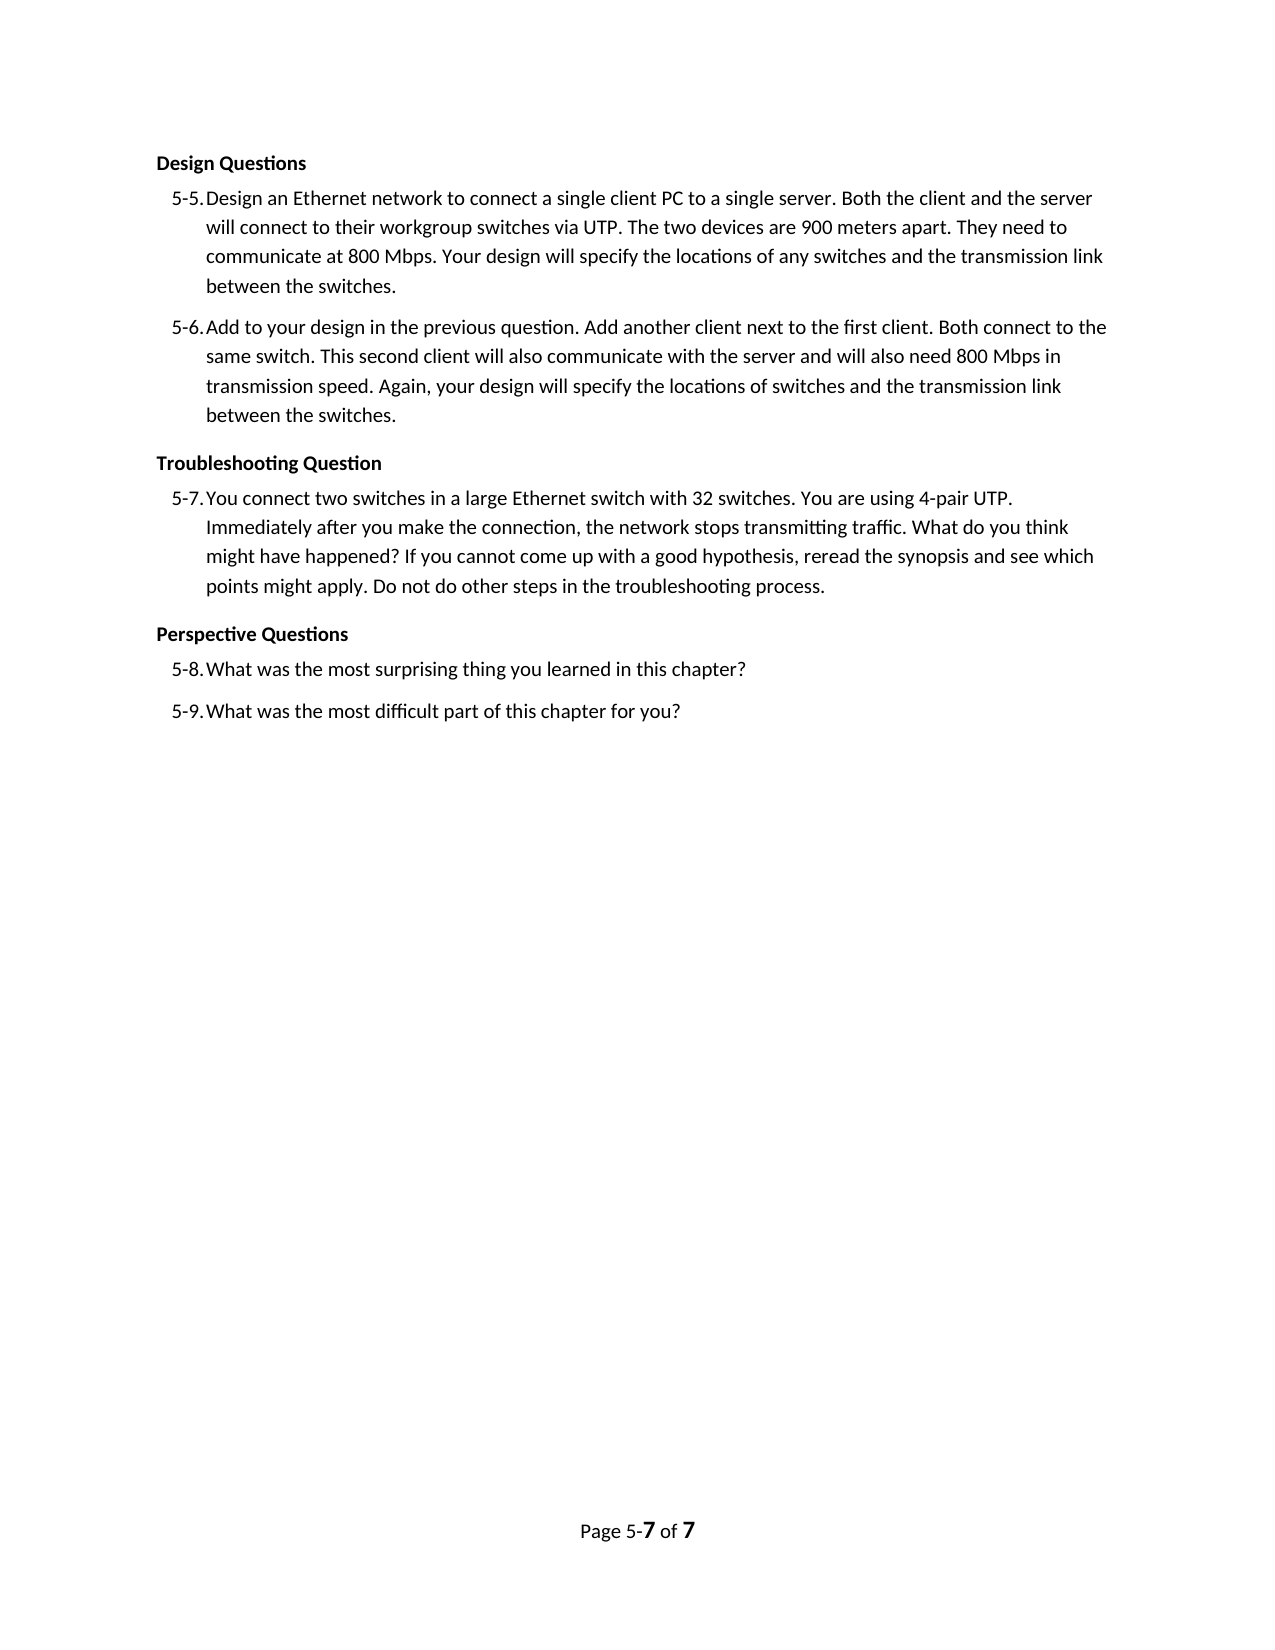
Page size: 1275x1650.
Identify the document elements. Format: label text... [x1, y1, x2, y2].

text Perspective Questions [156, 621, 1118, 646]
text 5-9. What was the most difficult part of this chapter for you? [156, 698, 1118, 723]
text 5-7. You connect two switches in a large Ethernet switch with 32 switches. You are using 4-pair UTP. Immediately after you make the connection, the network stops transmitting traffic. What do you think might have happened? If you cannot come up with a good hypothesis, reread the synopsis and see which points might apply. Do not do other steps in the troubleshooting process. [156, 485, 1118, 598]
text 5-6. Add to your design in the previous question. Add another client next to the first client. Both connect to the same switch. This second client will also communicate with the server and will also need 800 Mbps in transmission speed. Again, your design will specify the locations of switches and the transmission link between the switches. [156, 314, 1118, 427]
text Design Questions [156, 150, 1118, 175]
text 5-8. What was the most surprising thing you learned in this chapter? [156, 656, 1118, 682]
text 5-5. Design an Ethernet network to connect a single client PC to a single server. Both the client and the server will connect to their workgroup switches via UTP. The two devices are 900 meters apart. They need to communicate at 800 Mbps. Your design will specify the locations of any switches and the transmission link between the switches. [156, 185, 1118, 298]
text Troubleshooting Question [156, 450, 1118, 475]
